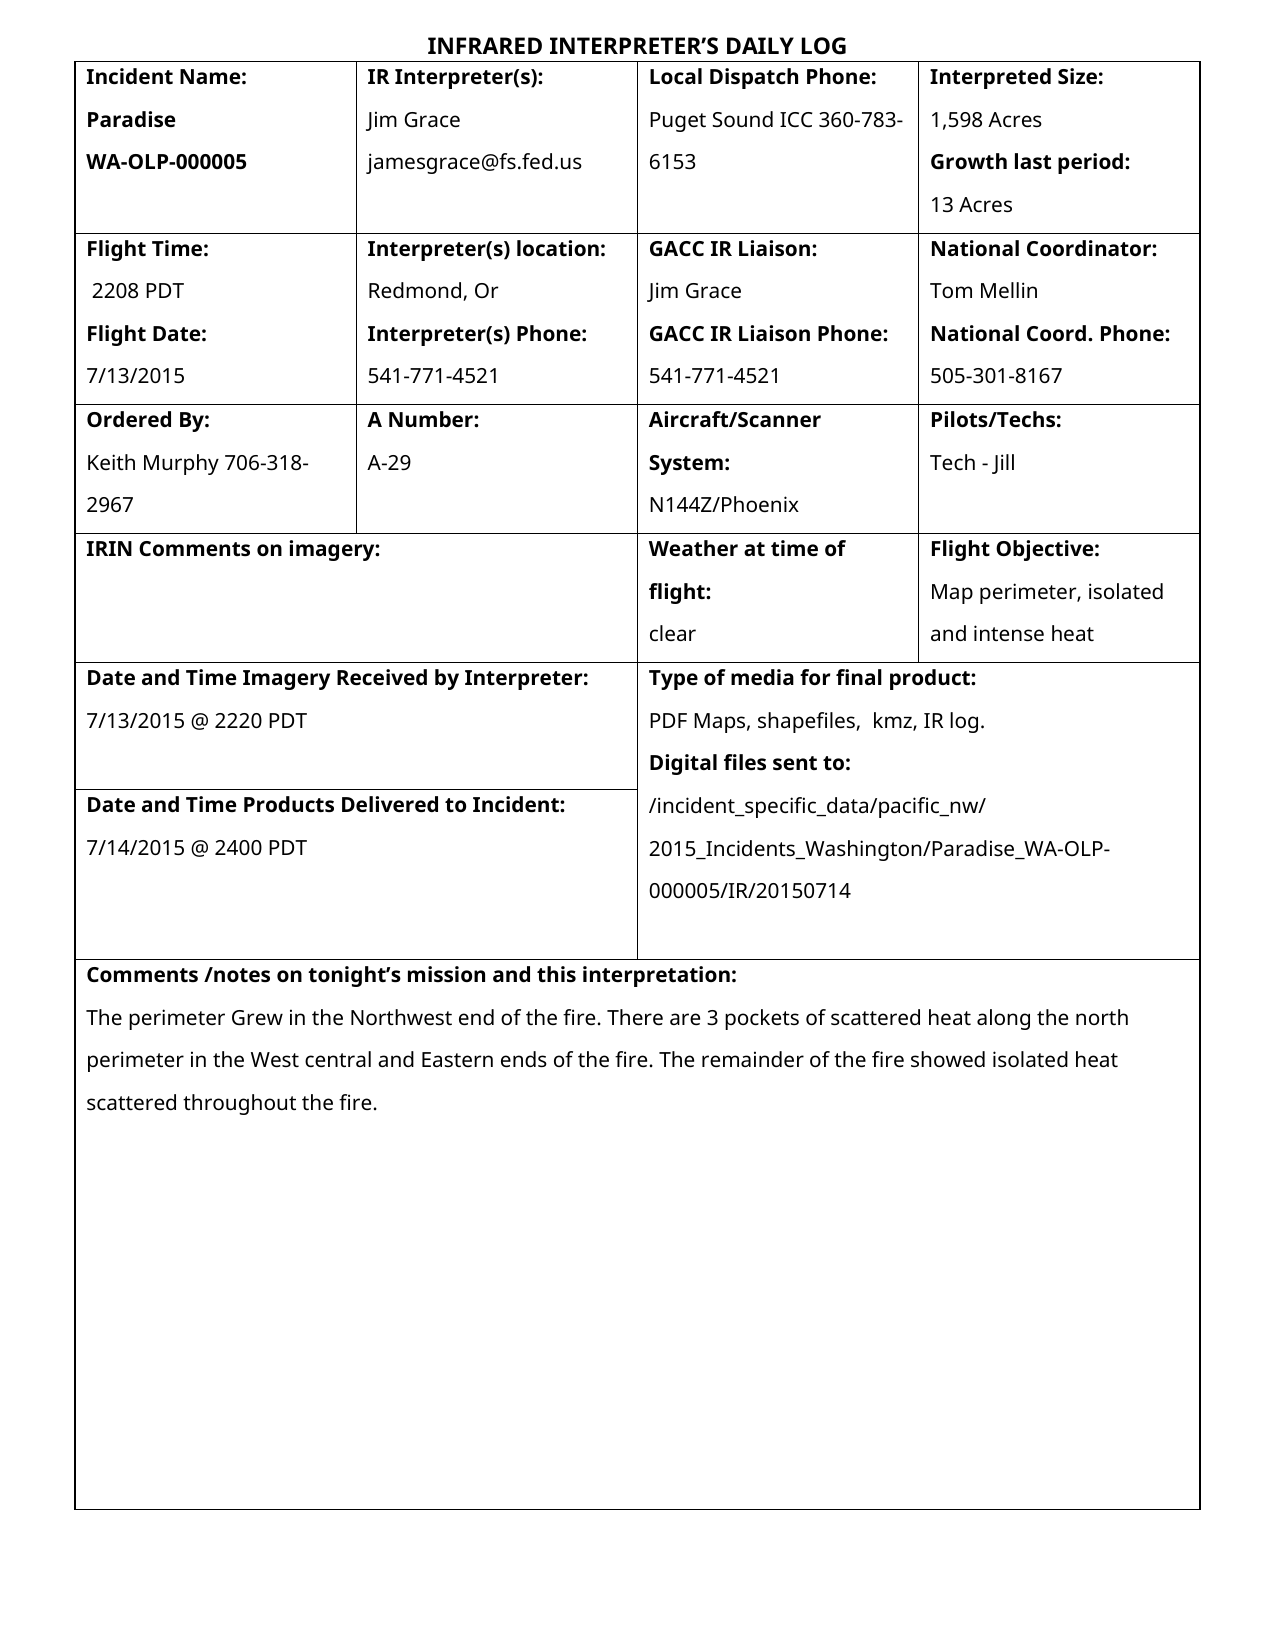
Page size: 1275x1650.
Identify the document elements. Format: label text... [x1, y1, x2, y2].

table_cell Aircraft/Scanner System: N144Z/Phoenix [638, 405, 918, 533]
table_cell IRIN Comments on imagery: [76, 534, 637, 662]
table_cell Date and Time Imagery Received by Interpreter: 7/13/2015 @ 2220 PDT [76, 663, 637, 789]
table_cell Date and Time Products Delivered to Incident: 7/14/2015 @ 2400 PDT [76, 790, 637, 959]
table_cell GACC IR Liaison: Jim Grace GACC IR Liaison Phone: 541-771-4521 [638, 234, 918, 404]
table_cell National Coordinator: Tom Mellin National Coord. Phone: 505-301-8167 [919, 234, 1199, 404]
table_cell Interpreter(s) location: Redmond, Or Interpreter(s) Phone: 541-771-4521 [357, 234, 637, 404]
table_cell Weather at time of flight: clear [638, 534, 918, 662]
table_cell Flight Time: 2208 PDT Flight Date: 7/13/2015 [76, 234, 356, 404]
table_cell Flight Objective: Map perimeter, isolated and intense heat [919, 534, 1199, 662]
table_cell Ordered By: Keith Murphy 706-318-2967 [76, 405, 356, 533]
table_header IR Interpreter(s): Jim Grace jamesgrace@fs.fed.us [357, 62, 637, 233]
table_header Local Dispatch Phone: Puget Sound ICC 360-783-6153 [638, 62, 918, 233]
table_header Incident Name: Paradise WA-OLP-000005 [76, 62, 356, 233]
table_cell A Number: A-29 [357, 405, 637, 533]
table_cell Comments /notes on tonight’s mission and this interpretation: The perimeter Grew in the Northwest end of the fire. There are 3 pockets of scattered heat along the north perimeter in the West central and Eastern ends of the fire. The remainder of the fire showed isolated heat scattered throughout the fire. [76, 960, 1199, 1509]
table_cell Type of media for final product: PDF Maps, shapefiles, kmz, IR log. Digital files sent to: /incident_specific_data/pacific_nw/2015_Incidents_Washington/Paradise_WA-OLP-000005/IR/20150714 [638, 663, 1199, 959]
table_header Interpreted Size: 1,598 Acres Growth last period: 13 Acres [919, 62, 1199, 233]
table_cell Pilots/Techs: Tech - Jill [919, 405, 1199, 533]
